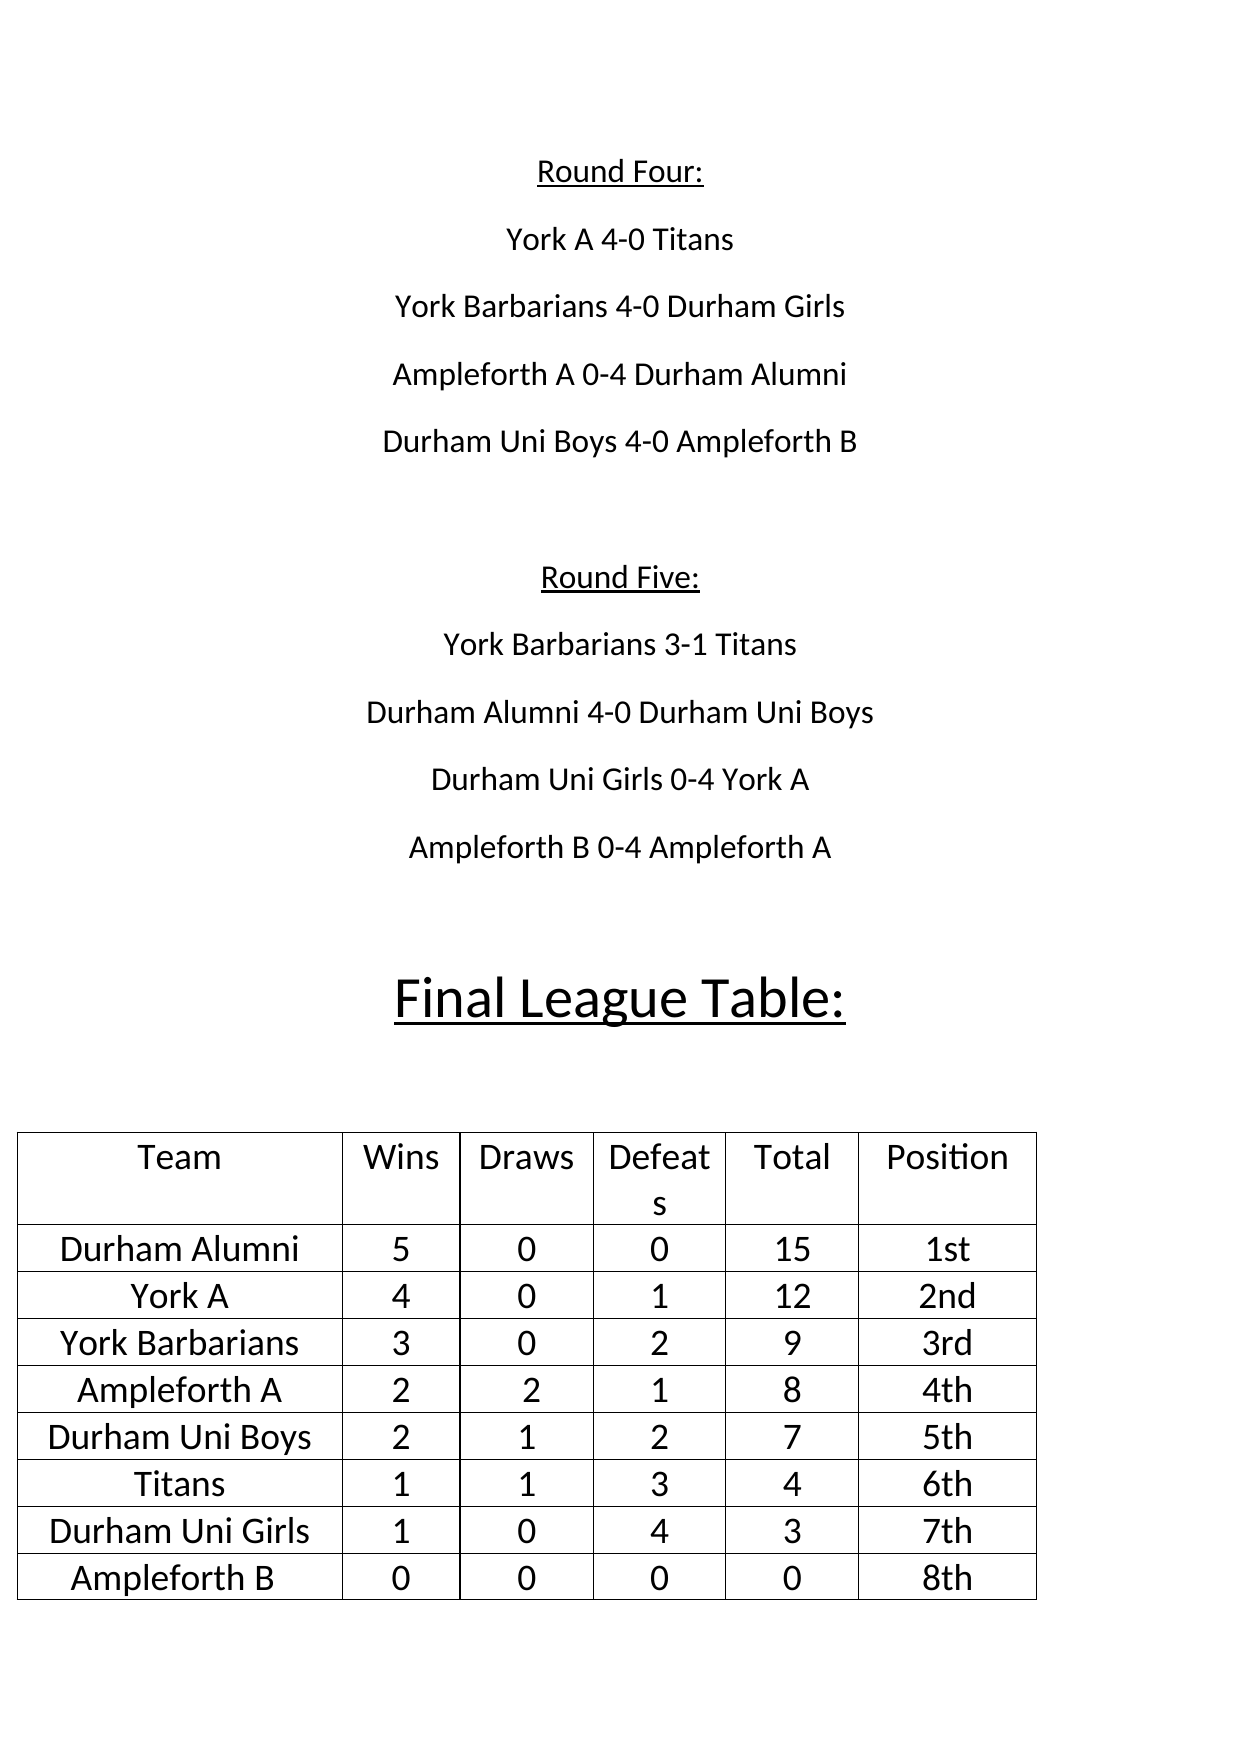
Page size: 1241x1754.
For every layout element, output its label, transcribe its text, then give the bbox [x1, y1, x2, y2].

table_cell 8th [859, 1554, 1036, 1599]
table_cell 6th [859, 1460, 1036, 1506]
table_cell 1 [594, 1272, 725, 1318]
table_cell 3 [726, 1507, 858, 1552]
table_cell 0 [461, 1225, 593, 1271]
table_cell 3rd [859, 1319, 1036, 1365]
table_cell Durham Uni Boys [18, 1413, 342, 1459]
table_cell 1st [859, 1225, 1036, 1271]
text York Barbarians 4-0 Durham Girls [150, 285, 1090, 326]
table_cell 1 [343, 1507, 459, 1552]
table_cell 5 [343, 1225, 459, 1271]
table_cell York A [18, 1272, 342, 1318]
table_cell 0 [461, 1272, 593, 1318]
text Durham Alumni 4-0 Durham Uni Boys [150, 691, 1090, 732]
table_cell 0 [594, 1225, 725, 1271]
table_cell 4 [726, 1460, 858, 1506]
table_cell 2 [594, 1319, 725, 1365]
table_cell 2 [343, 1366, 459, 1412]
table_cell 3 [594, 1460, 725, 1506]
table_cell 12 [726, 1272, 858, 1318]
table_cell 9 [726, 1319, 858, 1365]
table_cell 2 [343, 1413, 459, 1459]
table_header Defeats [594, 1133, 725, 1224]
table_header Wins [343, 1133, 459, 1224]
table_cell 4 [343, 1272, 459, 1318]
table_cell 0 [594, 1554, 725, 1599]
table_cell 15 [726, 1225, 858, 1271]
table_cell 5th [859, 1413, 1036, 1459]
table_cell 7th [859, 1507, 1036, 1552]
table_cell Durham Alumni [18, 1225, 342, 1271]
table_cell 2nd [859, 1272, 1036, 1318]
text Ampleforth B 0-4 Ampleforth A [150, 826, 1090, 867]
text Ampleforth A 0-4 Durham Alumni [150, 353, 1090, 393]
text Final League Table: [150, 961, 1090, 1032]
text Durham Uni Girls 0-4 York A [150, 758, 1090, 799]
text York Barbarians 3-1 Titans [150, 623, 1090, 664]
table_cell Ampleforth B [18, 1554, 342, 1599]
table_cell 2 [461, 1366, 593, 1412]
table_cell 1 [343, 1460, 459, 1506]
table_cell 3 [343, 1319, 459, 1365]
table_cell 2 [594, 1413, 725, 1459]
table_cell Ampleforth A [18, 1366, 342, 1412]
text Durham Uni Boys 4-0 Ampleforth B [150, 420, 1090, 461]
text York A 4-0 Titans [150, 218, 1090, 258]
table_cell 0 [461, 1319, 593, 1365]
table_cell 0 [461, 1507, 593, 1552]
table_cell 8 [726, 1366, 858, 1412]
table_cell 1 [594, 1366, 725, 1412]
table_header Position [859, 1133, 1036, 1224]
table_header Draws [461, 1133, 593, 1224]
text Round Five: [150, 556, 1090, 596]
table_cell 4th [859, 1366, 1036, 1412]
table_cell 4 [594, 1507, 725, 1552]
table_cell Titans [18, 1460, 342, 1506]
table_cell York Barbarians [18, 1319, 342, 1365]
table_cell 1 [461, 1460, 593, 1506]
table_header Team [18, 1133, 342, 1224]
table_header Total [726, 1133, 858, 1224]
table_cell 7 [726, 1413, 858, 1459]
table_cell 1 [461, 1413, 593, 1459]
table_cell 0 [461, 1554, 593, 1599]
table_cell Durham Uni Girls [18, 1507, 342, 1552]
table_cell 0 [726, 1554, 858, 1599]
text Round Four: [150, 150, 1090, 191]
table_cell 0 [343, 1554, 459, 1599]
